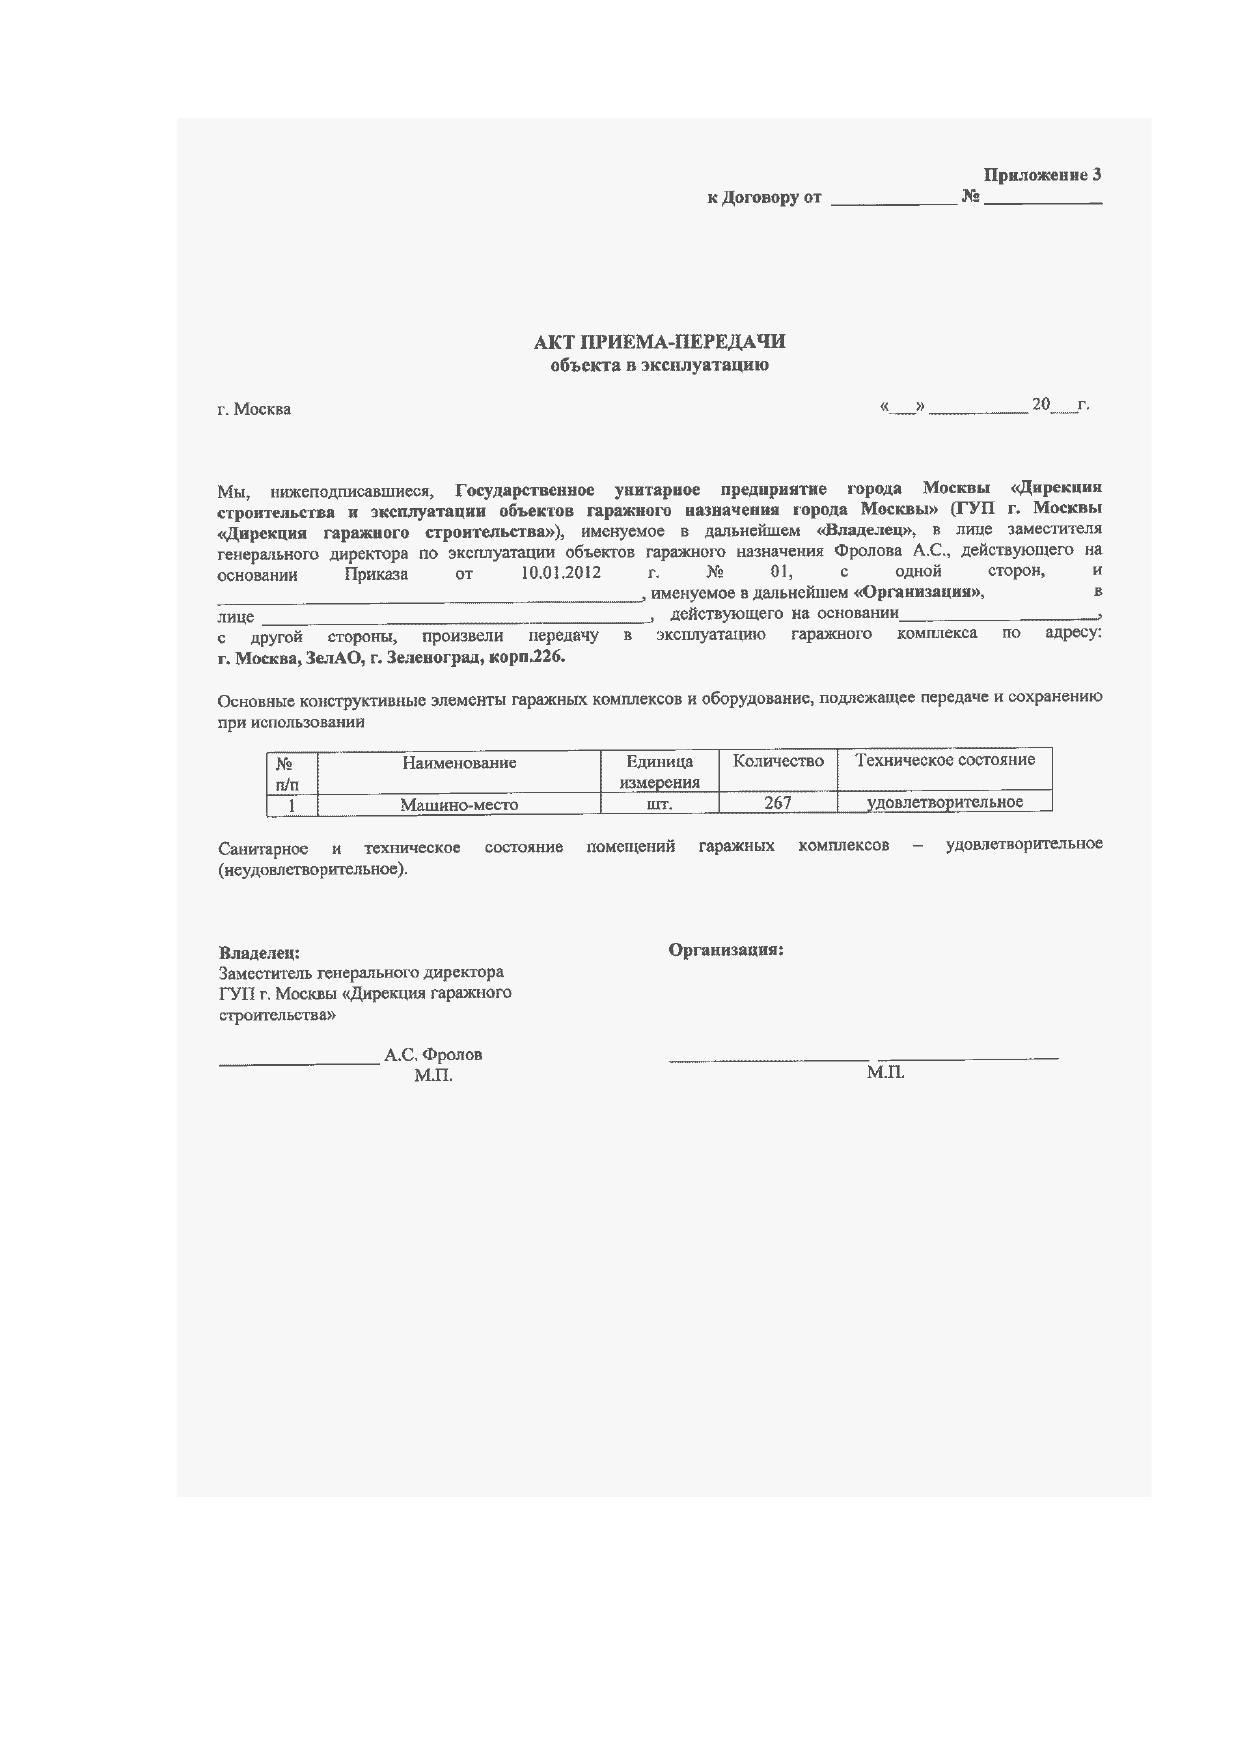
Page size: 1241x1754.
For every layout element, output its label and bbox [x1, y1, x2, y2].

picture [177, 118, 1152, 1497]
